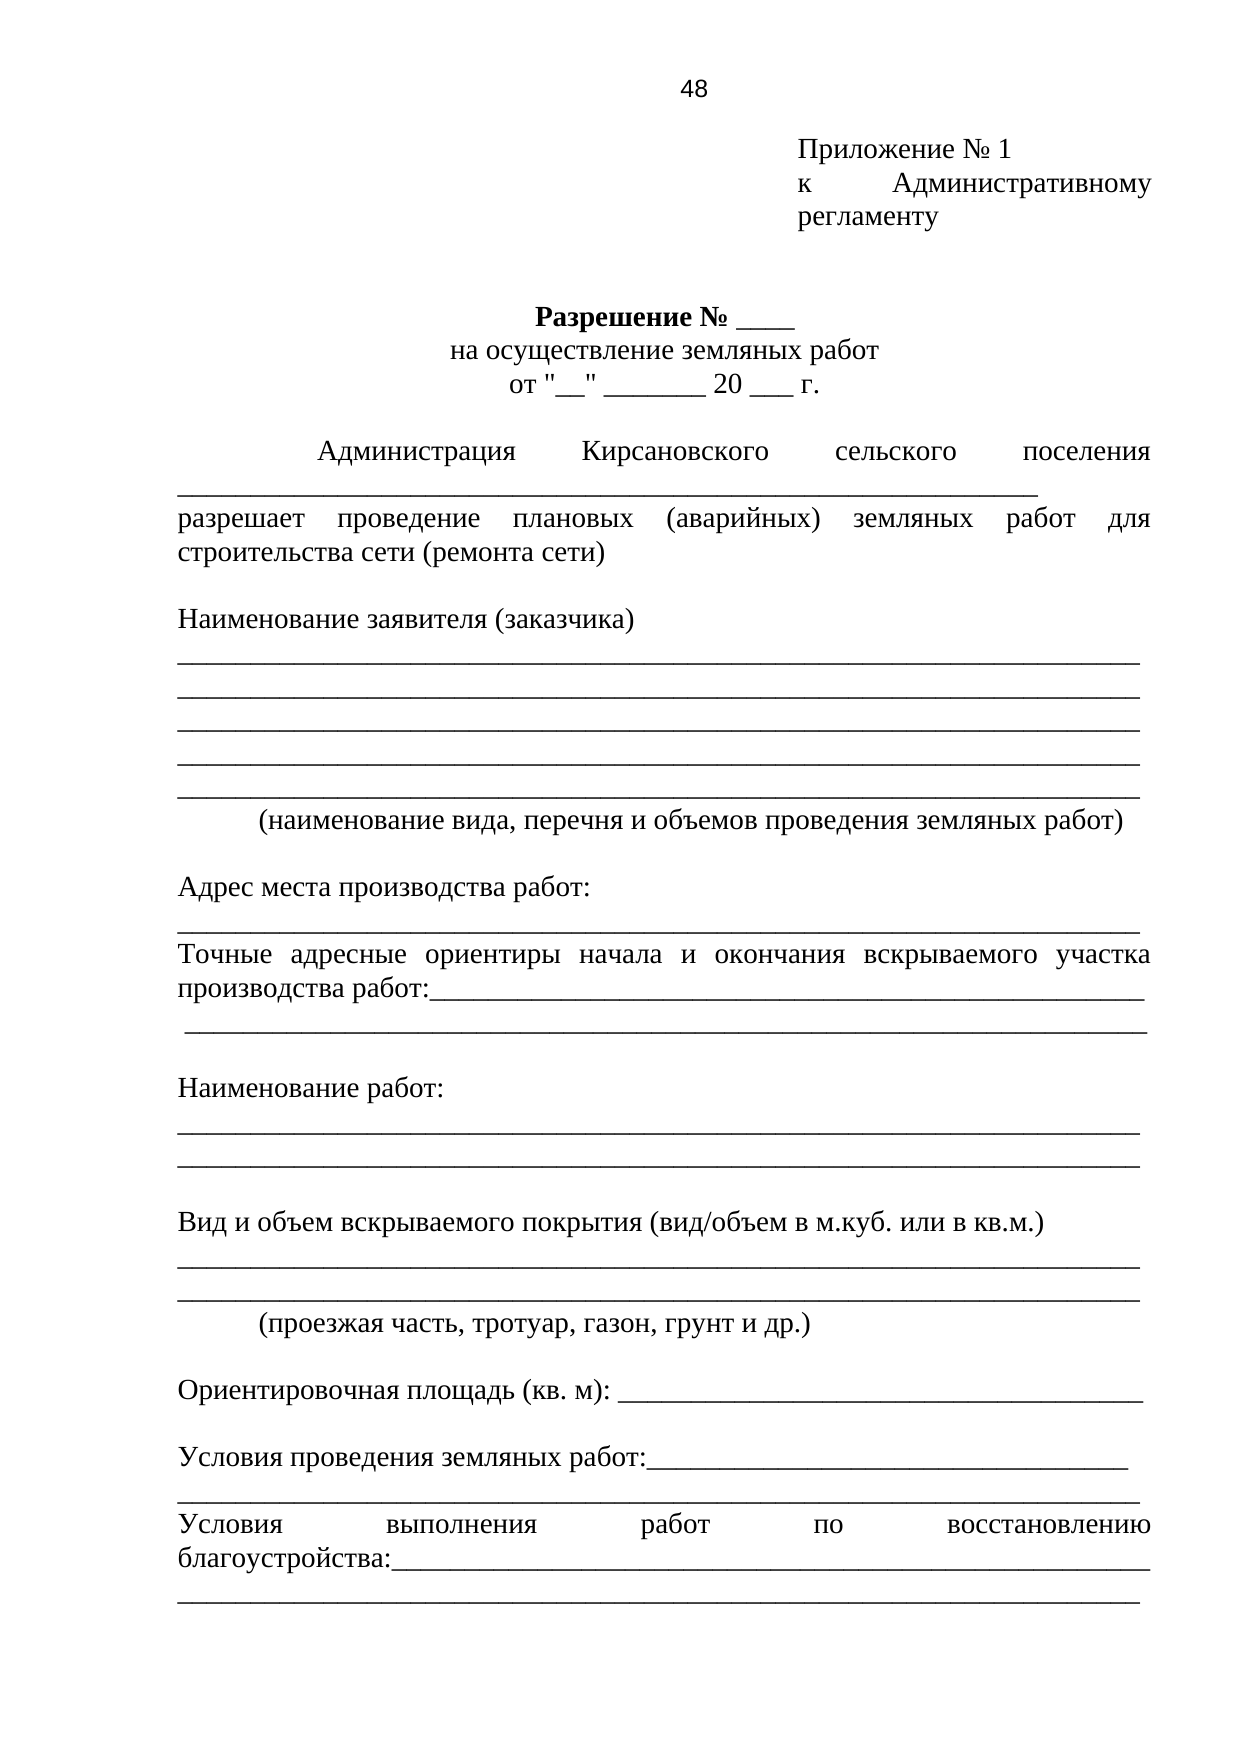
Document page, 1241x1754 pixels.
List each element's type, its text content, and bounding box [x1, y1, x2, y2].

text ____________________________________________________________________________________________________________________________________ [177, 1104, 1152, 1171]
text Приложение № 1 [797, 131, 1152, 165]
text __________________________________________________________________ [177, 1003, 1152, 1037]
text Ориентировочная площадь (кв. м): ____________________________________ [177, 1372, 1152, 1406]
text Условия выполнения работ по восстановлению благоустройства:______________________________________________________________________________________________________________________ [177, 1506, 1152, 1607]
text Вид и объем вскрываемого покрытия (вид/объем в м.куб. или в кв.м.) [177, 1204, 1152, 1238]
text Наименование работ: [177, 1070, 1152, 1104]
text Разрешение № ____ [177, 299, 1152, 332]
text (проезжая часть, тротуар, газон, грунт и др.) [177, 1305, 1152, 1339]
text Администрация Кирсановского сельского поселения ___________________________________________________________ разрешает проведение плановых (аварийных) земляных работ для строительства сети (ремонта сети) [177, 433, 1152, 567]
text на осуществление земляных работ [177, 332, 1152, 366]
text Наименование заявителя (заказчика) [177, 601, 1152, 634]
text Адрес места производства работ: [177, 869, 1152, 903]
text (наименование вида, перечня и объемов проведения земляных работ) [177, 802, 1152, 836]
text от "__" _______ 20 ___ г. [177, 366, 1152, 399]
text ____________________________________________________________________________________________________________________________________ [177, 1238, 1152, 1305]
text __________________________________________________________________________________________________________________________________________________________________________________________________________________________________________________________________________________________________________________________________________ [177, 634, 1152, 802]
text __________________________________________________________________Точные адресные ориентиры начала и окончания вскрываемого участка производства работ:_________________________________________________ [177, 903, 1152, 1003]
text к Административному регламенту [797, 165, 1152, 232]
text __________________________________________________________________ [177, 1473, 1152, 1506]
text Условия проведения земляных работ:_________________________________ [177, 1439, 1152, 1473]
